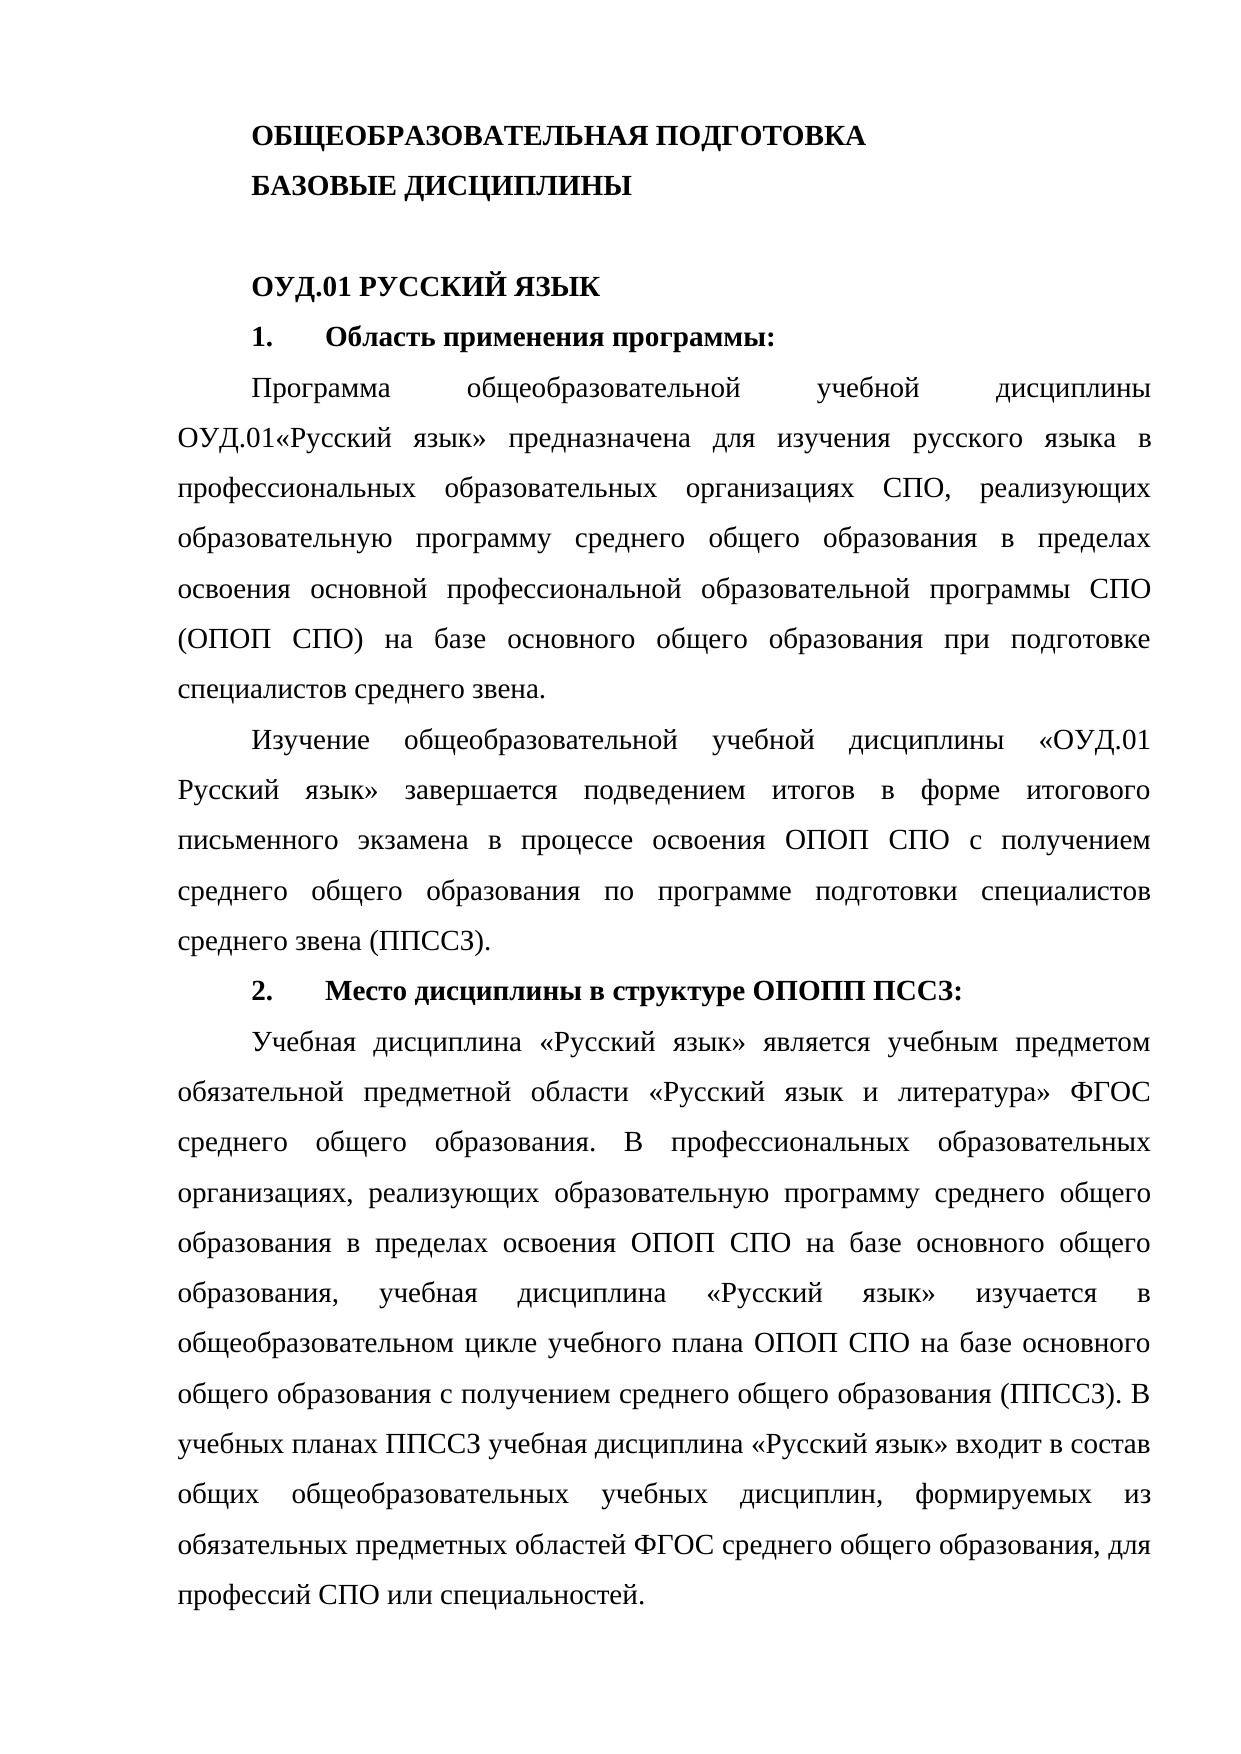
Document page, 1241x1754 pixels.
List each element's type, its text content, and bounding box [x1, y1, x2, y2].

text БАЗОВЫЕ ДИСЦИПЛИНЫ [177, 168, 1152, 202]
subtitle Место дисциплины в структуре ОПОПП ПССЗ: [177, 973, 1152, 1007]
subtitle Область применения программы: [177, 319, 1152, 353]
text ОБЩЕОБРАЗОВАТЕЛЬНАЯ ПОДГОТОВКА [177, 118, 1152, 152]
subtitle ОУД.01 РУССКИЙ ЯЗЫК [177, 269, 1152, 303]
list Программа общеобразовательной учебной дисциплины ОУД.01«Русский язык» предназначена для изучения русского языка в профессиональных образовательных организациях СПО, реализующих образовательную программу среднего общего образования в пределах освоения основной профессиональной образовательной программы СПО (ОПОП СПО) на базе основного общего образования при подготовке специалистов среднего звена. [177, 370, 1152, 705]
text Изучение общеобразовательной учебной дисциплины «ОУД.01 Русский язык» завершается подведением итогов в форме итогового письменного экзамена в процессе освоения ОПОП СПО с получением среднего общего образования по программе подготовки специалистов среднего звена (ППССЗ). [177, 722, 1152, 957]
text Учебная дисциплина «Русский язык» является учебным предметом обязательной предметной области «Русский язык и литература» ФГОС среднего общего образования. В профессиональных образовательных организациях, реализующих образовательную программу среднего общего образования в пределах освоения ОПОП СПО на базе основного общего образования, учебная дисциплина «Русский язык» изучается в общеобразовательном цикле учебного плана ОПОП СПО на базе основного общего образования с получением среднего общего образования (ППССЗ). В учебных планах ППССЗ учебная дисциплина «Русский язык» входит в состав общих общеобразовательных учебных дисциплин, формируемых из обязательных предметных областей ФГОС среднего общего образования, для профессий СПО или специальностей. [177, 1024, 1152, 1611]
